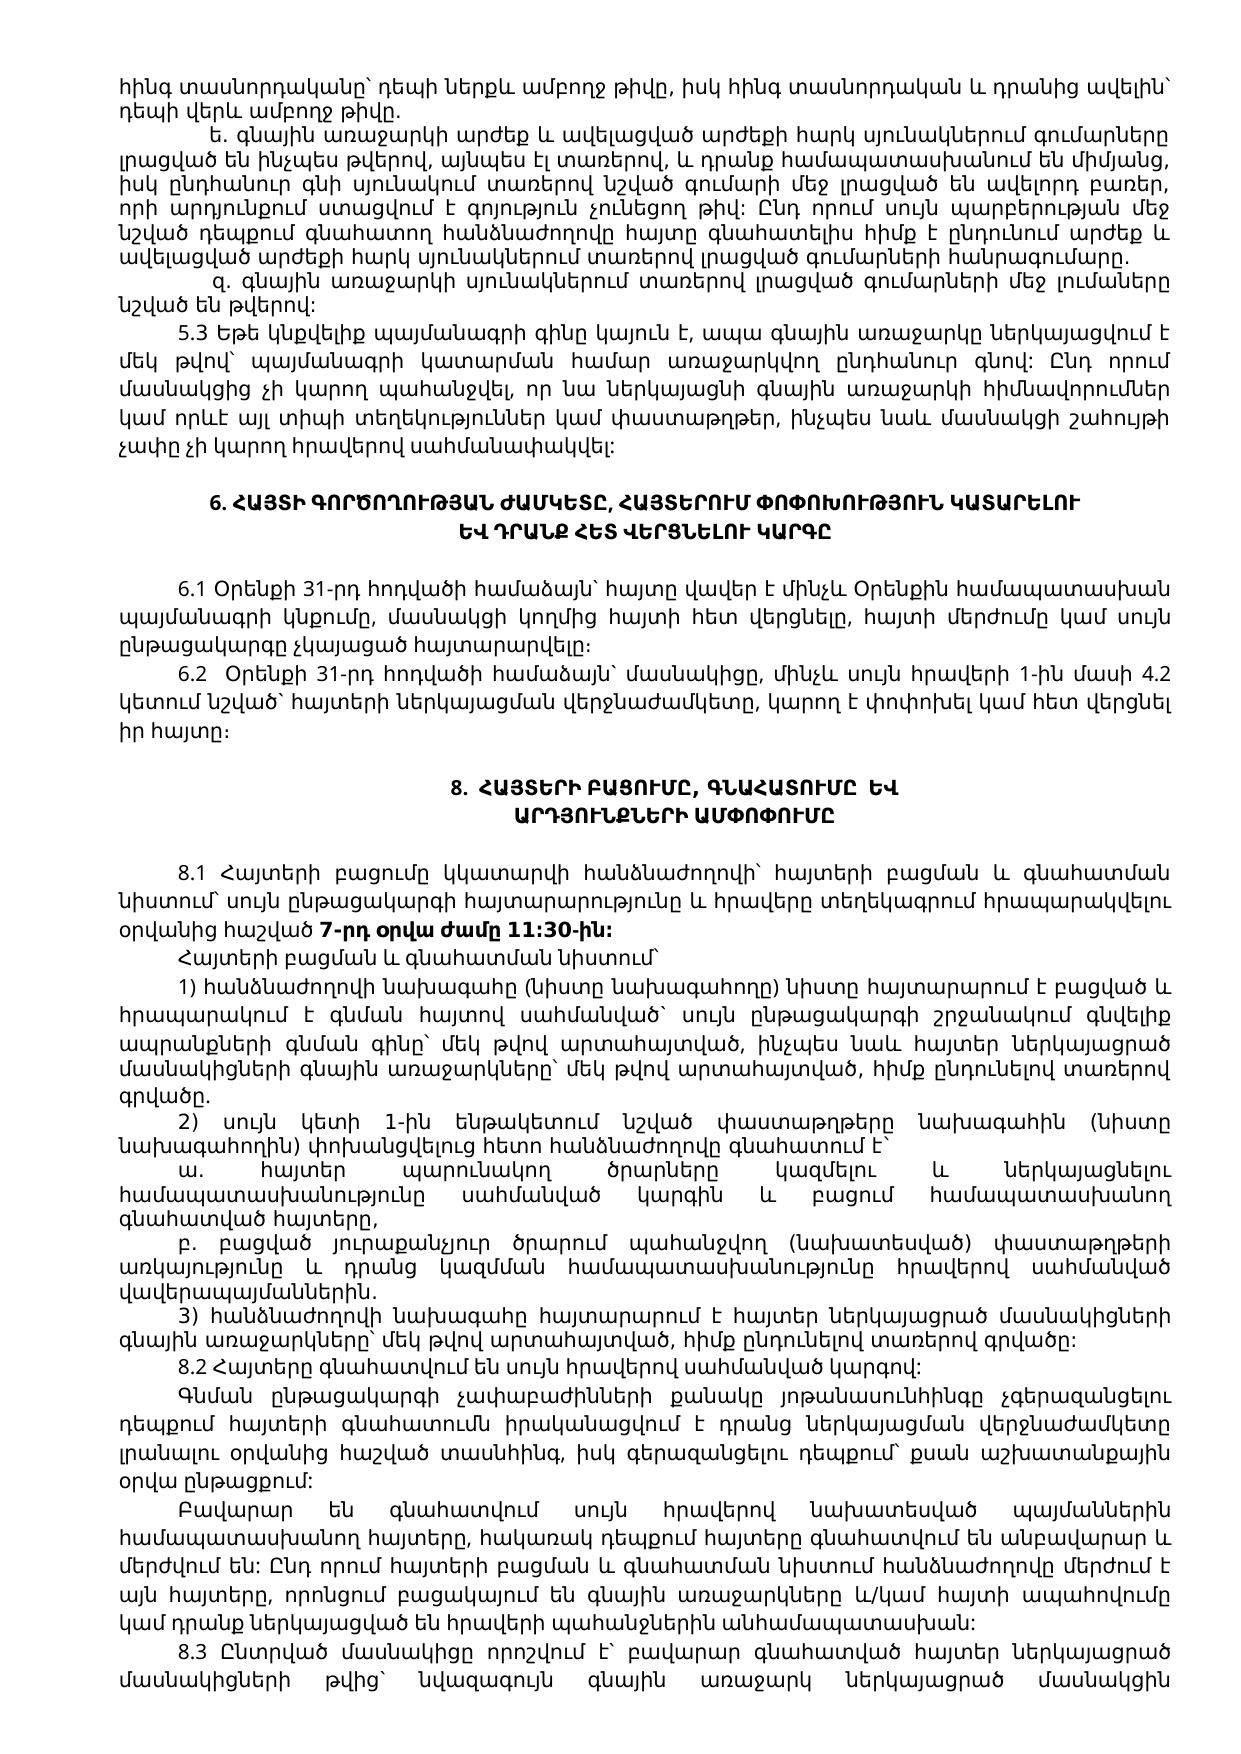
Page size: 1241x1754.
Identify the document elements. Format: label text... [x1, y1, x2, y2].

text 8. ՀԱՅՏԵՐԻ ԲԱՑՈՒՄԸ, ԳՆԱՀԱՏՈՒՄԸ ԵՎ [118, 773, 1171, 801]
text 6. ՀԱՅՏԻ ԳՈՐԾՈՂՈՒԹՅԱՆ ԺԱՄԿԵՏԸ, ՀԱՅՏԵՐՈՒՄ ՓՈՓՈԽՈՒԹՅՈՒՆ ԿԱՏԱՐԵԼՈՒ [118, 488, 1171, 517]
text ա. հայտեր պարունակող ծրարները կազմելու և ներկայացնելու համապատասխանությունը սահմանված կարգին և բացում համապատասխանող գնահատված հայտերը, [118, 1158, 1171, 1231]
text ԵՎ ԴՐԱՆՔ ՀԵՏ ՎԵՐՑՆԵԼՈՒ ԿԱՐԳԸ [118, 517, 1171, 545]
text Բավարար են գնահատվում սույն հրավերով նախատեսված պայմաններին համապատասխանող հայտերը, հակառակ դեպքում հայտերը գնահատվում են անբավարար և մերժվում են: Ընդ որում հայտերի բացման և գնահատման նիստում հանձնաժողովը մերժում է այն հայտերը, որոնցում բացակայում են գնային առաջարկները և/կամ հայտի ապահովումը կամ դրանք ներկայացված են հրավերի պահանջներին անհամապատասխան: [118, 1495, 1171, 1637]
text 6.1 Օրենքի 31-րդ հոդվածի համաձայն` հայտը վավեր է մինչև Օրենքին համապատասխան պայմանագրի կնքումը, մասնակցի կողմից հայտի հետ վերցնելը, հայտի մերժումը կամ սույն ընթացակարգը չկայացած հայտարարվելը։ [118, 574, 1171, 659]
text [118, 1637, 1171, 1694]
text ԱՐԴՅՈՒՆՔՆԵՐԻ ԱՄՓՈՓՈՒՄԸ [118, 801, 1171, 829]
text 8.2 Հայտերը գնահատվում են սույն հրավերով սահմանված կարգով: [118, 1352, 1171, 1381]
text ե. գնային առաջարկի արժեք և ավելացված արժեքի հարկ սյունակներում գումարները լրացված են ինչպես թվերով, այնպես էլ տառերով, և դրանք համապատասխանում են միմյանց, իսկ ընդհանուր գնի սյունակում տառերով նշված գումարի մեջ լրացված են ավելորդ բառեր, որի արդյունքում ստացվում է գոյություն չունեցող թիվ: Ընդ որում սույն պարբերության մեջ նշված դեպքում գնահատող հանձնաժողովը հայտը գնահատելիս հիմք է ընդունում արժեք և ավելացված արժեքի հարկ սյունակներում տառերով լրացված գումարների հանրագումարը. [118, 123, 1171, 269]
text 6.2 Օրենքի 31-րդ հոդվածի համաձայն` մասնակիցը, մինչև սույն հրավերի 1-ին մասի 4.2 կետում նշված` հայտերի ներկայացման վերջնաժամկետը, կարող է փոփոխել կամ հետ վերցնել իր հայտը։ [118, 659, 1171, 744]
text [118, 75, 1171, 123]
text 2) սույն կետի 1-ին ենթակետում նշված փաստաթղթերը նախագահին (նիստը նախագահողին) փոխանցվելուց հետո հանձնաժողովը գնահատում է` [118, 1110, 1171, 1158]
text Հայտերի բացման և գնահատման նիստում՝ [118, 943, 1171, 972]
text Գնման ընթացակարգի չափաբաժինների քանակը յոթանասունհինգը չգերազանցելու դեպքում հայտերի գնահատումն իրականացվում է դրանց ներկայացման վերջնաժամկետը լրանալու օրվանից հաշված տասնհինգ, իսկ գերազանցելու դեպքում՝ քսան աշխատանքային օրվա ընթացքում: [118, 1381, 1171, 1495]
text 5.3 Եթե կնքվելիք պայմանագրի գինը կայուն է, ապա գնային առաջարկը ներկայացվում է մեկ թվով՝ պայմանագրի կատարման համար առաջարկվող ընդհանուր գնով: Ընդ որում մասնակցից չի կարող պահանջվել, որ նա ներկայացնի գնային առաջարկի հիմնավորումներ կամ որևէ այլ տիպի տեղեկություններ կամ փաստաթղթեր, ինչպես նաև մասնակցի շահույթի չափը չի կարող հրավերով սահմանափակվել: [118, 318, 1171, 460]
text 8.1 Հայտերի բացումը կկատարվի հանձնաժողովի՝ հայտերի բացման և գնահատման նիստում՝ սույն ընթացակարգի հայտարարությունը և հրավերը տեղեկագրում հրապարակվելու օրվանից հաշված 7-րդ օրվա ժամը 11։30-ին։ [118, 858, 1171, 943]
text 1) հանձնաժողովի նախագահը (նիստը նախագահողը) նիստը հայտարարում է բացված և հրապարակում է գնման հայտով սահմանված` սույն ընթացակարգի շրջանակում գնվելիք ապրանքների գնման գինը՝ մեկ թվով արտահայտված, ինչպես նաև հայտեր ներկայացրած մասնակիցների գնային առաջարկները՝ մեկ թվով արտահայտված, հիմք ընդունելով տառերով գրվածը. [118, 972, 1171, 1110]
text զ. գնային առաջարկի սյունակներում տառերով լրացված գումարների մեջ լումաները նշված են թվերով: [118, 269, 1171, 318]
text բ. բացված յուրաքանչյուր ծրարում պահանջվող (նախատեսված) փաստաթղթերի առկայությունը և դրանց կազմման համապատասխանությունը հրավերով սահմանված վավերապայմաններին. [118, 1231, 1171, 1304]
text 3) հանձնաժողովի նախագահը հայտարարում է հայտեր ներկայացրած մասնակիցների գնային առաջարկները՝ մեկ թվով արտահայտված, հիմք ընդունելով տառերով գրվածը: [118, 1304, 1171, 1352]
